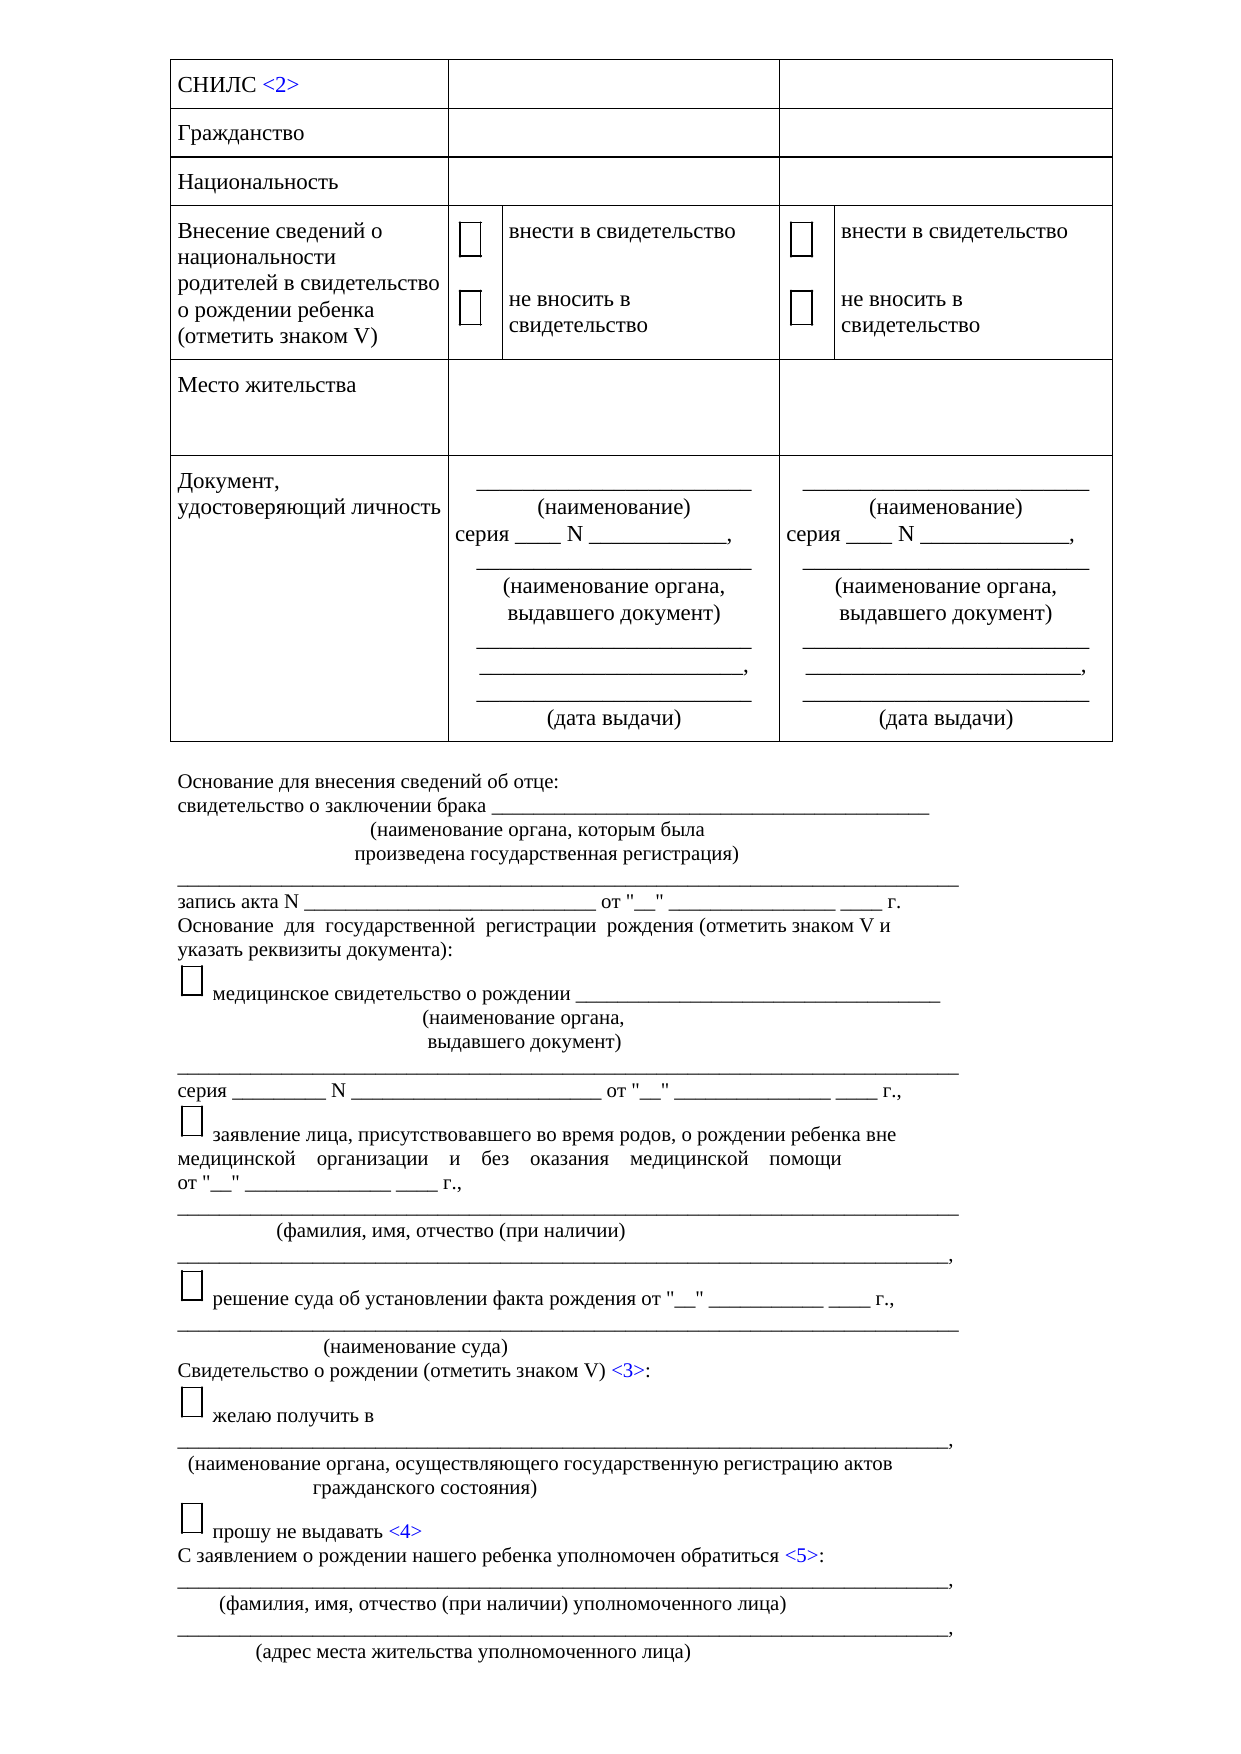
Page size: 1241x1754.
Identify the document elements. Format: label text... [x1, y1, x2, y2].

table_cell внести в свидетельство [503, 206, 779, 273]
text заявление лица, присутствовавшего во время родов, о рождении ребенка вне [177, 1102, 1152, 1146]
text Основание для внесения сведений об отце: [177, 769, 1152, 793]
text медицинское свидетельство о рождении ___________________________________ [177, 961, 1152, 1005]
table_cell [449, 109, 779, 156]
text указать реквизиты документа): [177, 937, 1152, 961]
table_cell _________________________ (наименование) серия ____ N _____________, _________________________ (наименование органа, выдавшего документ) _________________________ ________________________, _________________________ (дата выдачи) [780, 456, 1112, 741]
text ___________________________________________________________________________ [177, 1053, 1152, 1077]
text (наименование органа, осуществляющего государственную регистрацию актов [177, 1451, 1152, 1475]
table_cell [780, 158, 1112, 205]
table_cell [780, 273, 834, 359]
table_cell [171, 408, 448, 455]
table_cell [780, 109, 1112, 156]
text (адрес места жительства уполномоченного лица) [177, 1639, 1152, 1663]
table_cell [780, 206, 834, 273]
text __________________________________________________________________________, [177, 1615, 1152, 1639]
text __________________________________________________________________________, [177, 1567, 1152, 1591]
table_cell [780, 360, 1112, 408]
text ___________________________________________________________________________ [177, 1194, 1152, 1218]
table_cell Национальность [171, 158, 448, 205]
table_cell [780, 60, 1112, 108]
table_cell [449, 408, 779, 455]
table_cell [449, 360, 779, 408]
text желаю получить в [177, 1382, 1152, 1427]
table_cell не вносить в свидетельство [835, 273, 1112, 359]
text от "__" ______________ ____ г., [177, 1170, 1152, 1194]
table_cell [449, 158, 779, 205]
table_cell [449, 206, 502, 273]
text решение суда об установлении факта рождения от "__" ___________ ____ г., [177, 1266, 1152, 1310]
text запись акта N ____________________________ от "__" ________________ ____ г. [177, 889, 1152, 913]
table_cell внести в свидетельство [835, 206, 1112, 273]
table_cell [449, 60, 779, 108]
text произведена государственная регистрация) [177, 841, 1152, 865]
table_cell Внесение сведений о национальности родителей в свидетельство о рождении ребенка (отметить знаком V) [171, 206, 448, 359]
text (фамилия, имя, отчество (при наличии) [177, 1218, 1152, 1242]
text Основание для государственной регистрации рождения (отметить знаком V и [177, 913, 1152, 937]
text __________________________________________________________________________, [177, 1427, 1152, 1451]
text (наименование суда) [177, 1334, 1152, 1358]
text С заявлением о рождении нашего ребенка уполномочен обратиться <5>: [177, 1543, 1152, 1567]
table_cell Гражданство [171, 109, 448, 156]
table_cell СНИЛС <2> [171, 60, 448, 108]
table_cell [780, 408, 1112, 455]
text __________________________________________________________________________, [177, 1242, 1152, 1266]
text выдавшего документ) [177, 1029, 1152, 1053]
text (наименование органа, которым была [177, 817, 1152, 841]
table_cell Документ, удостоверяющий личность [171, 456, 448, 741]
text медицинской организации и без оказания медицинской помощи [177, 1146, 1152, 1170]
text ___________________________________________________________________________ [177, 1310, 1152, 1334]
text серия _________ N ________________________ от "__" _______________ ____ г., [177, 1077, 1152, 1102]
text прошу не выдавать <4> [177, 1499, 1152, 1543]
table_cell [449, 273, 502, 359]
text ___________________________________________________________________________ [177, 865, 1152, 889]
text (наименование органа, [177, 1005, 1152, 1029]
text (фамилия, имя, отчество (при наличии) уполномоченного лица) [177, 1591, 1152, 1615]
text свидетельство о заключении брака __________________________________________ [177, 793, 1152, 817]
text гражданского состояния) [177, 1475, 1152, 1499]
table_cell ________________________ (наименование) серия ____ N ____________, ________________________ (наименование органа, выдавшего документ) ________________________ _______________________, ________________________ (дата выдачи) [449, 456, 779, 741]
text Свидетельство о рождении (отметить знаком V) <3>: [177, 1358, 1152, 1382]
table_cell не вносить в свидетельство [503, 273, 779, 359]
table_cell Место жительства [171, 360, 448, 408]
